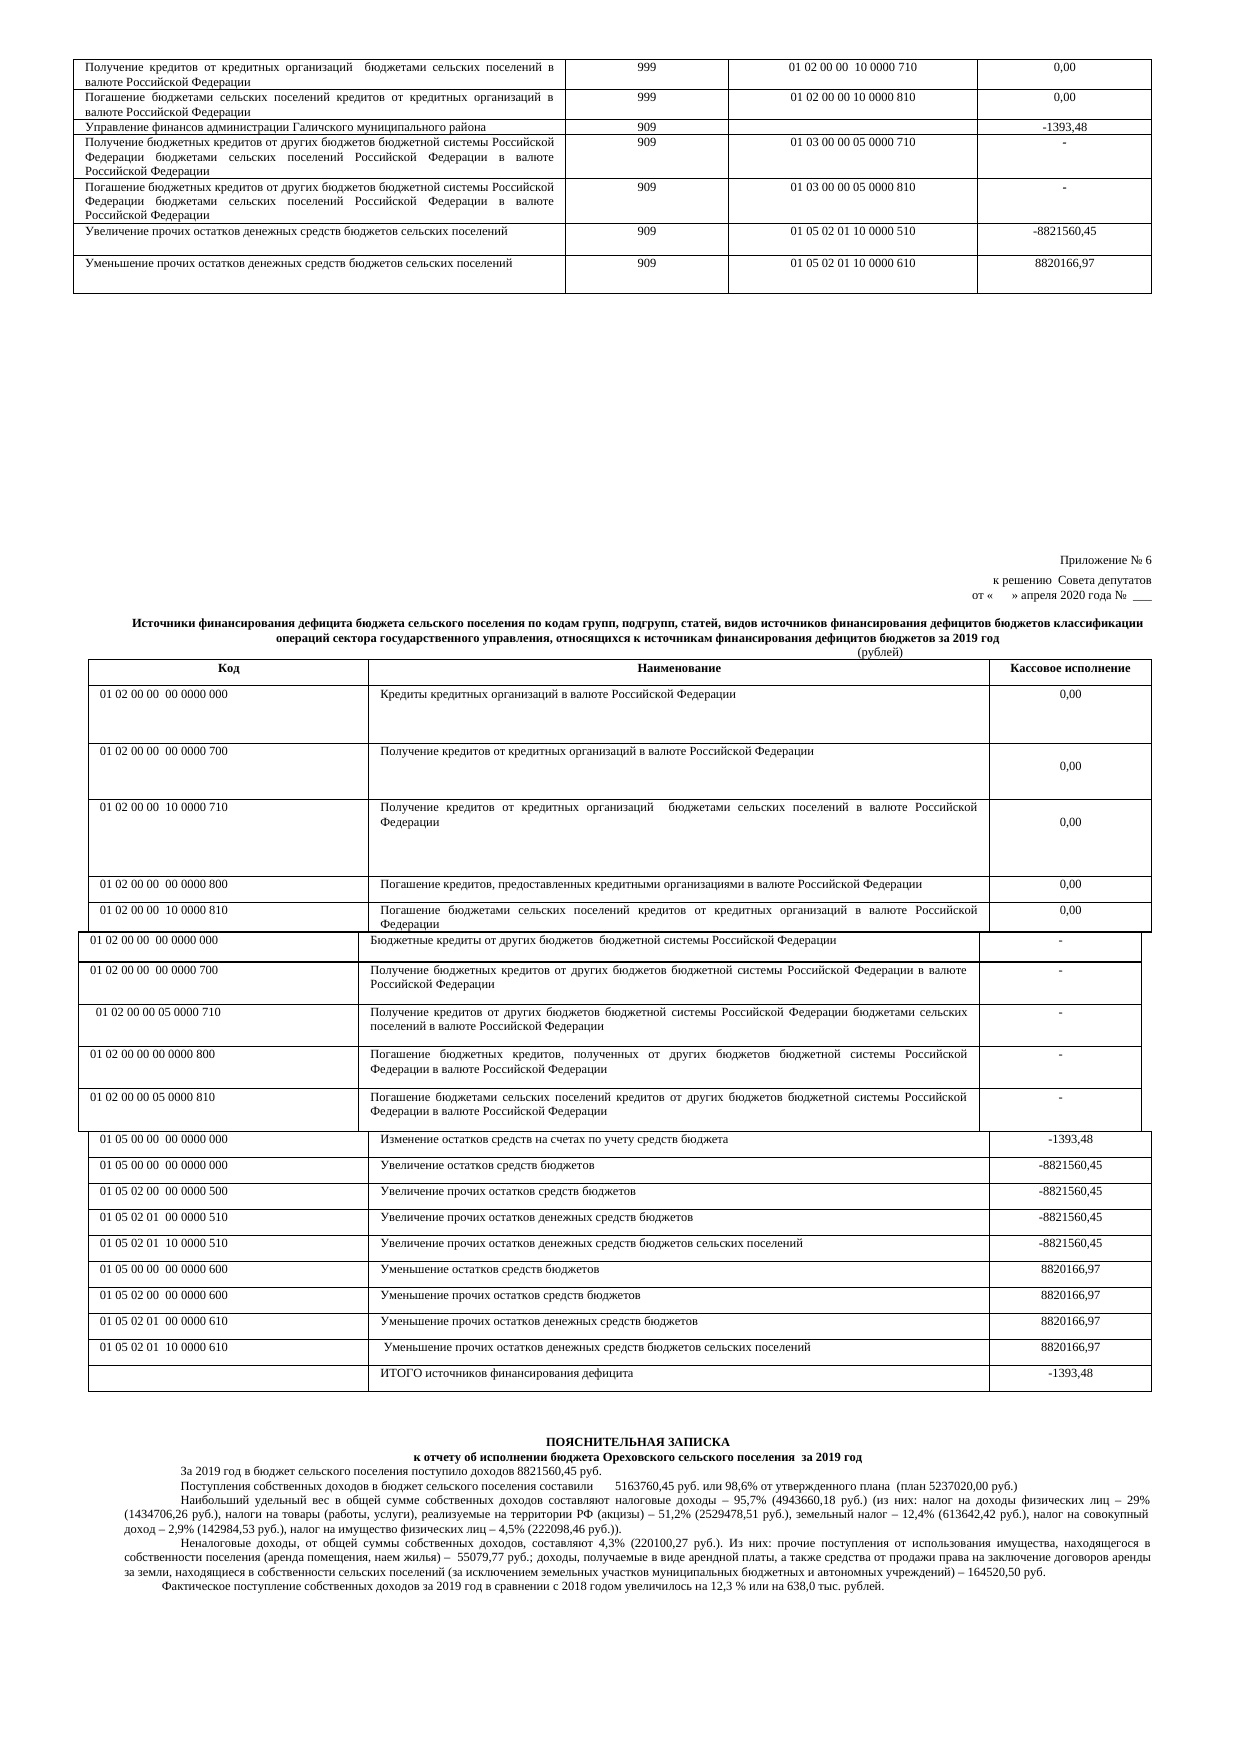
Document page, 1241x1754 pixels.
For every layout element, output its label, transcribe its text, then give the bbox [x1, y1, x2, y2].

table_cell 01 05 02 01 00 0000 510 [89, 1210, 368, 1235]
table_cell Погашение бюджетами сельских поселений кредитов от кредитных организаций в валюте Российской Федерации [74, 90, 565, 119]
table_cell 01 02 00 00 10 0000 710 [729, 60, 977, 89]
table_cell -8821560,45 [978, 224, 1151, 255]
table_cell 0,00 [990, 800, 1151, 876]
table_cell - [980, 1089, 1141, 1131]
text За 2019 год в бюджет сельского поселения поступило доходов 8821560,45 руб. [124, 1464, 1152, 1478]
table_cell - [980, 933, 1141, 961]
table_cell ИТОГО источников финансирования дефицита [369, 1366, 989, 1391]
table_cell Увеличение прочих остатков средств бюджетов [369, 1184, 989, 1209]
table_cell Уменьшение прочих остатков денежных средств бюджетов [369, 1314, 989, 1339]
table_cell -8821560,45 [990, 1210, 1151, 1235]
table_cell 909 [566, 179, 728, 222]
table_cell 8820166,97 [978, 256, 1151, 293]
table_cell 01 05 02 00 00 0000 600 [89, 1288, 368, 1313]
table_cell 01 03 00 00 05 0000 710 [729, 135, 977, 178]
table_cell 01 05 02 01 10 0000 510 [729, 224, 977, 255]
table_cell 01 02 00 00 05 0000 810 [79, 1089, 358, 1131]
table_cell 909 [566, 135, 728, 178]
table_cell 01 02 00 00 00 0000 000 [89, 686, 368, 743]
table_cell Увеличение прочих остатков денежных средств бюджетов [369, 1210, 989, 1235]
table_cell -8821560,45 [990, 1184, 1151, 1209]
table_cell 999 [566, 60, 728, 89]
text к решению Совета депутатов от « » апреля 2020 года № ___ [183, 573, 1152, 602]
table_cell Увеличение прочих остатков денежных средств бюджетов сельских поселений [74, 224, 565, 255]
table_cell Получение бюджетных кредитов от других бюджетов бюджетной системы Российской Федерации в валюте Российской Федерации [359, 963, 979, 1004]
table_cell 01 02 00 00 00 0000 700 [79, 963, 358, 1004]
table_header Кассовое исполнение [990, 660, 1151, 685]
table_cell -1393,48 [990, 1132, 1151, 1157]
table_cell 01 02 00 00 00 0000 800 [89, 877, 368, 902]
table_cell - [980, 1005, 1141, 1046]
table_cell Уменьшение прочих остатков денежных средств бюджетов сельских поселений [74, 256, 565, 293]
table_cell 01 02 00 00 00 0000 700 [89, 744, 368, 799]
table_cell -1393,48 [978, 120, 1151, 134]
table_cell 8820166,97 [990, 1340, 1151, 1365]
table_cell Получение кредитов от кредитных организаций бюджетами сельских поселений в валюте Российской Федерации [369, 800, 989, 876]
table_cell 0,00 [978, 90, 1151, 119]
table_cell Уменьшение остатков средств бюджетов [369, 1262, 989, 1287]
table_cell 01 05 02 01 00 0000 610 [89, 1314, 368, 1339]
table_cell 8820166,97 [990, 1262, 1151, 1287]
table_cell -1393,48 [990, 1366, 1151, 1391]
table_cell 01 05 02 00 00 0000 500 [89, 1184, 368, 1209]
text Источники финансирования дефицита бюджета сельского поселения по кодам групп, подгрупп, статей, видов источников финансирования дефицитов бюджетов классификации операций сектора государственного управления, относящихся к источникам финансирования дефицитов бюджетов за 2019 год [124, 616, 1152, 645]
table_cell Погашение кредитов, предоставленных кредитными организациями в валюте Российской Федерации [369, 877, 989, 902]
table_cell 0,00 [990, 744, 1151, 799]
table_cell 01 02 00 00 10 0000 710 [89, 800, 368, 876]
table_cell 999 [566, 90, 728, 119]
text (рублей) [124, 645, 1152, 659]
table_cell 01 02 00 00 00 0000 000 [79, 933, 358, 961]
table_cell 01 05 02 01 10 0000 510 [89, 1236, 368, 1261]
table_cell Изменение остатков средств на счетах по учету средств бюджета [369, 1132, 989, 1157]
table_cell 01 02 00 00 05 0000 710 [79, 1005, 358, 1046]
table_cell 909 [566, 120, 728, 134]
table_cell 909 [566, 256, 728, 293]
text Приложение № 6 [124, 552, 1152, 567]
table_cell 8820166,97 [990, 1314, 1151, 1339]
table_cell 01 03 00 00 05 0000 810 [729, 179, 977, 222]
text ПОЯСНИТЕЛЬНАЯ ЗАПИСКА [124, 1435, 1152, 1449]
table_cell Получение кредитов от кредитных организаций в валюте Российской Федерации [369, 744, 989, 799]
text Поступления собственных доходов в бюджет сельского поселения составили 5163760,45 руб. или 98,6% от утвержденного плана (план 5237020,00 руб.) [124, 1478, 1152, 1493]
text Фактическое поступление собственных доходов за 2019 год в сравнении с 2018 годом увеличилось на 12,3 % или на 638,0 тыс. рублей. [124, 1579, 1152, 1593]
table_cell 01 05 00 00 00 0000 000 [89, 1132, 368, 1157]
table_cell 01 02 00 00 00 0000 800 [79, 1047, 358, 1088]
table_cell 909 [566, 224, 728, 255]
table_cell - [980, 1047, 1141, 1088]
table_cell 01 02 00 00 10 0000 810 [89, 903, 368, 931]
table_cell Уменьшение прочих остатков средств бюджетов [369, 1288, 989, 1313]
table_header Код [89, 660, 368, 685]
table_cell 0,00 [990, 686, 1151, 743]
text Наибольший удельный вес в общей сумме собственных доходов составляют налоговые доходы – 95,7% (4943660,18 руб.) (из них: налог на доходы физических лиц – 29% (1434706,26 руб.), налоги на товары (работы, услуги), реализуемые на территории РФ (акцизы) – 51,2% (2529478,51 руб.), земельный налог – 12,4% (613642,42 руб.), налог на совокупный доход – 2,9% (142984,53 руб.), налог на имущество физических лиц – 4,5% (222098,46 руб.)). [124, 1493, 1152, 1536]
table_cell -8821560,45 [990, 1236, 1151, 1261]
table_cell 01 05 00 00 00 0000 600 [89, 1262, 368, 1287]
table_cell 0,00 [990, 903, 1151, 931]
text к отчету об исполнении бюджета Ореховского сельского поселения за 2019 год [124, 1449, 1152, 1464]
table_cell Погашение бюджетных кредитов, полученных от других бюджетов бюджетной системы Российской Федерации в валюте Российской Федерации [359, 1047, 979, 1088]
table_cell [89, 1366, 368, 1391]
table_cell Получение кредитов от кредитных организаций бюджетами сельских поселений в валюте Российской Федерации [74, 60, 565, 89]
table_cell Получение кредитов от других бюджетов бюджетной системы Российской Федерации бюджетами сельских поселений в валюте Российской Федерации [359, 1005, 979, 1046]
table_cell 01 02 00 00 10 0000 810 [729, 90, 977, 119]
table_cell Бюджетные кредиты от других бюджетов бюджетной системы Российской Федерации [359, 933, 979, 961]
table_cell Погашение бюджетных кредитов от других бюджетов бюджетной системы Российской Федерации бюджетами сельских поселений Российской Федерации в валюте Российской Федерации [74, 179, 565, 222]
table_cell 01 05 00 00 00 0000 000 [89, 1158, 368, 1183]
table_cell Уменьшение прочих остатков денежных средств бюджетов сельских поселений [369, 1340, 989, 1365]
table_cell Получение бюджетных кредитов от других бюджетов бюджетной системы Российской Федерации бюджетами сельских поселений Российской Федерации в валюте Российской Федерации [74, 135, 565, 178]
table_cell - [978, 135, 1151, 178]
text Неналоговые доходы, от общей суммы собственных доходов, составляют 4,3% (220100,27 руб.). Из них: прочие поступления от использования имущества, находящегося в собственности поселения (аренда помещения, наем жилья) – 55079,77 руб.; доходы, получаемые в виде арендной платы, а также средства от продажи права на заключение договоров аренды за земли, находящиеся в собственности сельских поселений (за исключением земельных участков муниципальных бюджетных и автономных учреждений) – 164520,50 руб. [124, 1536, 1152, 1579]
table_cell [729, 120, 977, 134]
table_cell Увеличение прочих остатков денежных средств бюджетов сельских поселений [369, 1236, 989, 1261]
table_cell 0,00 [990, 877, 1151, 902]
table_cell 8820166,97 [990, 1288, 1151, 1313]
table_cell -8821560,45 [990, 1158, 1151, 1183]
table_cell Управление финансов администрации Галичского муниципального района [74, 120, 565, 134]
table_header Наименование [369, 660, 989, 685]
table_cell - [980, 963, 1141, 1004]
table_cell - [978, 179, 1151, 222]
table_cell Погашение бюджетами сельских поселений кредитов от других бюджетов бюджетной системы Российской Федерации в валюте Российской Федерации [359, 1089, 979, 1131]
table_cell Погашение бюджетами сельских поселений кредитов от кредитных организаций в валюте Российской Федерации [369, 903, 989, 931]
table_cell 0,00 [978, 60, 1151, 89]
table_cell 01 05 02 01 10 0000 610 [89, 1340, 368, 1365]
table_cell Кредиты кредитных организаций в валюте Российской Федерации [369, 686, 989, 743]
table_cell Увеличение остатков средств бюджетов [369, 1158, 989, 1183]
table_cell 01 05 02 01 10 0000 610 [729, 256, 977, 293]
